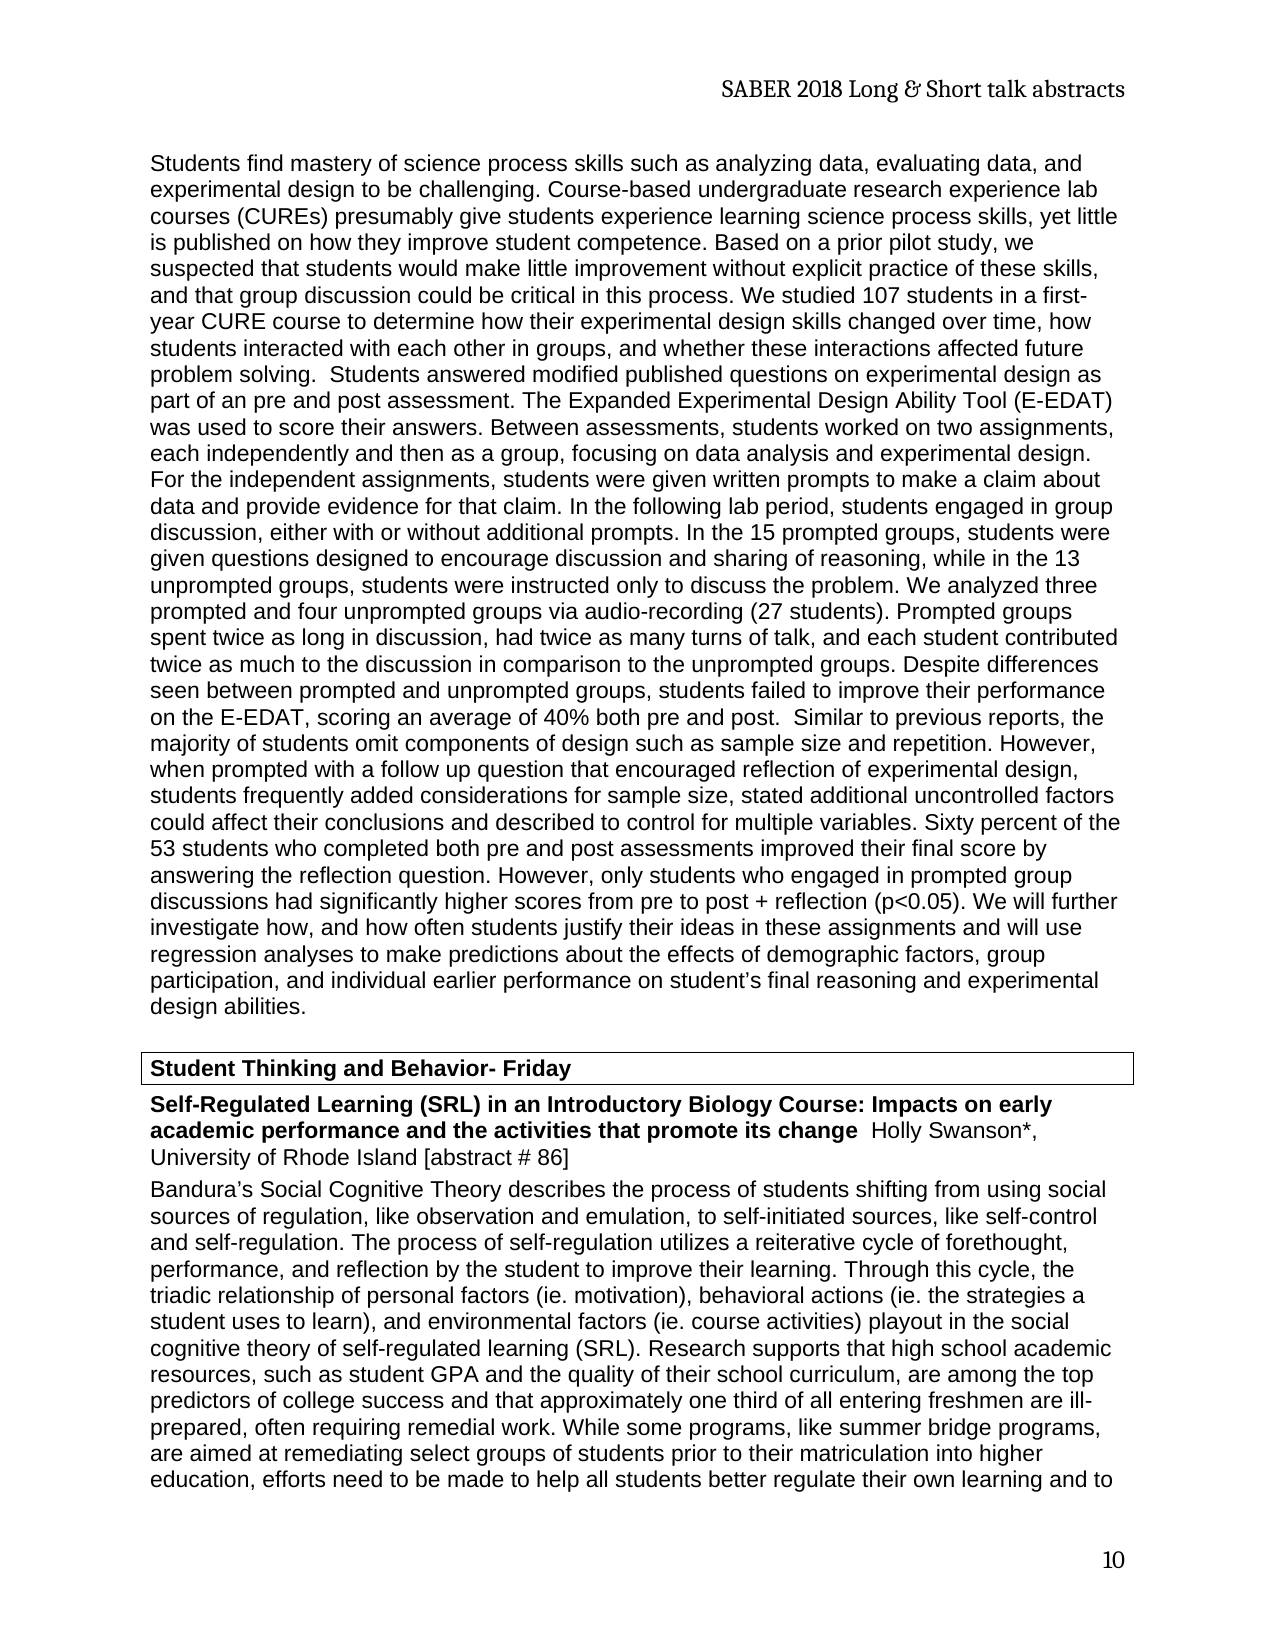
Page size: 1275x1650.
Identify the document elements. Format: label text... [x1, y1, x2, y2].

text Student Thinking and Behavior- Friday [142, 1053, 1133, 1084]
text Self-Regulated Learning (SRL) in an Introductory Biology Course: Impacts on early academic performance and the activities that promote its change Holly Swanson*, University of Rhode Island [abstract # 86] [150, 1091, 1125, 1170]
text Students find mastery of science process skills such as analyzing data, evaluating data, and experimental design to be challenging. Course-based undergraduate research experience lab courses (CUREs) presumably give students experience learning science process skills, yet little is published on how they improve student competence. Based on a prior pilot study, we suspected that students would make little improvement without explicit practice of these skills, and that group discussion could be critical in this process. We studied 107 students in a first-year CURE course to determine how their experimental design skills changed over time, how students interacted with each other in groups, and whether these interactions affected future problem solving. Students answered modified published questions on experimental design as part of an pre and post assessment. The Expanded Experimental Design Ability Tool (E-EDAT) was used to score their answers. Between assessments, students worked on two assignments, each independently and then as a group, focusing on data analysis and experimental design. For the independent assignments, students were given written prompts to make a claim about data and provide evidence for that claim. In the following lab period, students engaged in group discussion, either with or without additional prompts. In the 15 prompted groups, students were given questions designed to encourage discussion and sharing of reasoning, while in the 13 unprompted groups, students were instructed only to discuss the problem. We analyzed three prompted and four unprompted groups via audio-recording (27 students). Prompted groups spent twice as long in discussion, had twice as many turns of talk, and each student contributed twice as much to the discussion in comparison to the unprompted groups. Despite differences seen between prompted and unprompted groups, students failed to improve their performance on the E-EDAT, scoring an average of 40% both pre and post. Similar to previous reports, the majority of students omit components of design such as sample size and repetition. However, when prompted with a follow up question that encouraged reflection of experimental design, students frequently added considerations for sample size, stated additional uncontrolled factors could affect their conclusions and described to control for multiple variables. Sixty percent of the 53 students who completed both pre and post assessments improved their final score by answering the reflection question. However, only students who engaged in prompted group discussions had significantly higher scores from pre to post + reflection (p<0.05). We will further investigate how, and how often students justify their ideas in these assignments and will use regression analyses to make predictions about the effects of demographic factors, group participation, and individual earlier performance on student’s final reasoning and experimental design abilities. [150, 150, 1125, 1020]
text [150, 1176, 1125, 1493]
